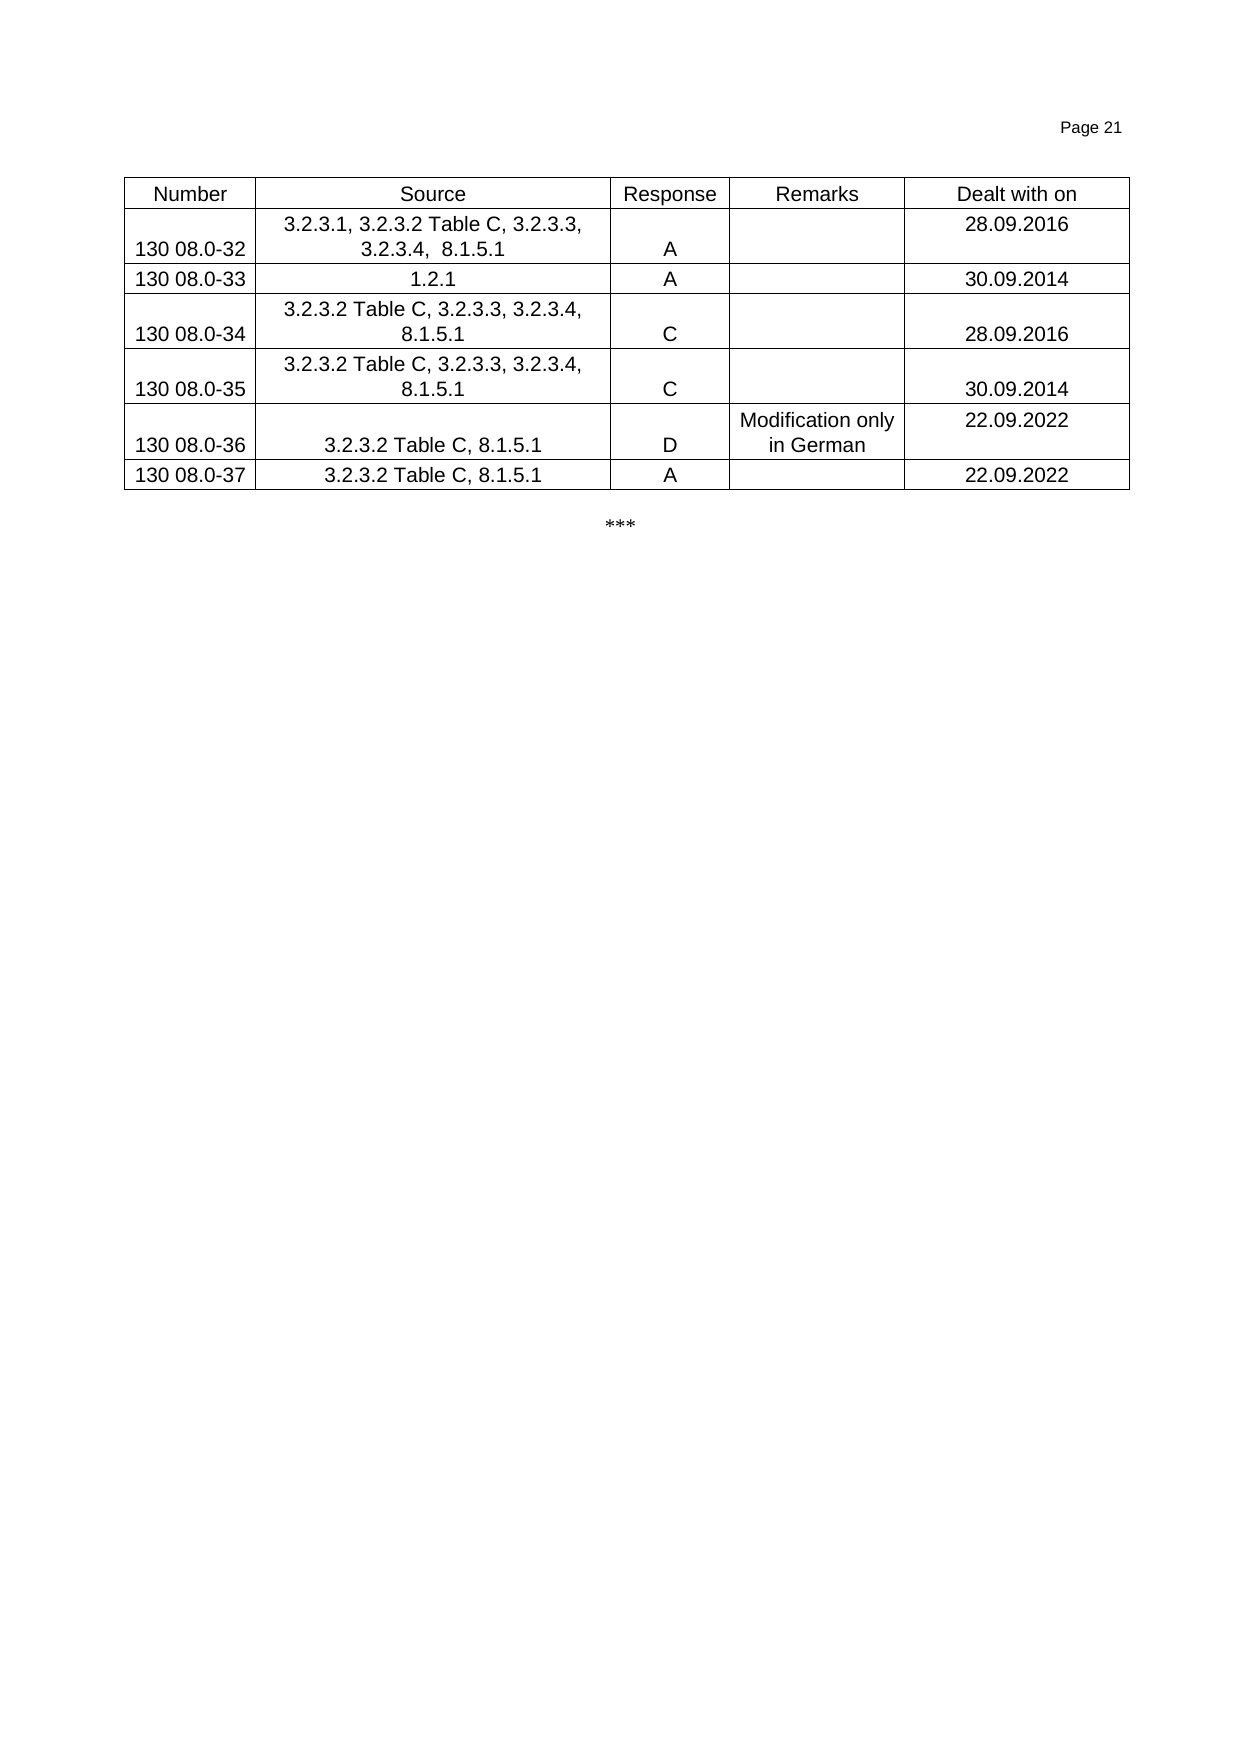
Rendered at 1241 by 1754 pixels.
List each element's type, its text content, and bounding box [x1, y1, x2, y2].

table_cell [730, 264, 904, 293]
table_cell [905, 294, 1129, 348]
table_header Response [611, 178, 729, 207]
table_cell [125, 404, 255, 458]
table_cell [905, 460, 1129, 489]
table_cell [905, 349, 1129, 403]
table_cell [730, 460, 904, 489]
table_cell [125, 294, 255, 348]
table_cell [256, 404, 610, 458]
table_header Dealt with on [905, 178, 1129, 207]
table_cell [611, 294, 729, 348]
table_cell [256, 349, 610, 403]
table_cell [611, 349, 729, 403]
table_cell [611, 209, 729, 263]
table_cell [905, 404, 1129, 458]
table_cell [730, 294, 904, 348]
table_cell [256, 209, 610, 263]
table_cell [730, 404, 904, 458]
table_header Source [256, 178, 610, 207]
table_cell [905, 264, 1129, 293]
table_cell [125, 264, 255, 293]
table_header Number [125, 178, 255, 207]
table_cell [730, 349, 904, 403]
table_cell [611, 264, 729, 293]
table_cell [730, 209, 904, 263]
text *** [118, 514, 1122, 538]
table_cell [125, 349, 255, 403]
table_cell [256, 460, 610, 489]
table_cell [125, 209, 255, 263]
table_header Remarks [730, 178, 904, 207]
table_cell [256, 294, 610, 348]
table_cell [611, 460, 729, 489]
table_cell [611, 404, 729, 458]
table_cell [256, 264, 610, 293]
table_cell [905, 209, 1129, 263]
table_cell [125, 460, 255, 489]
